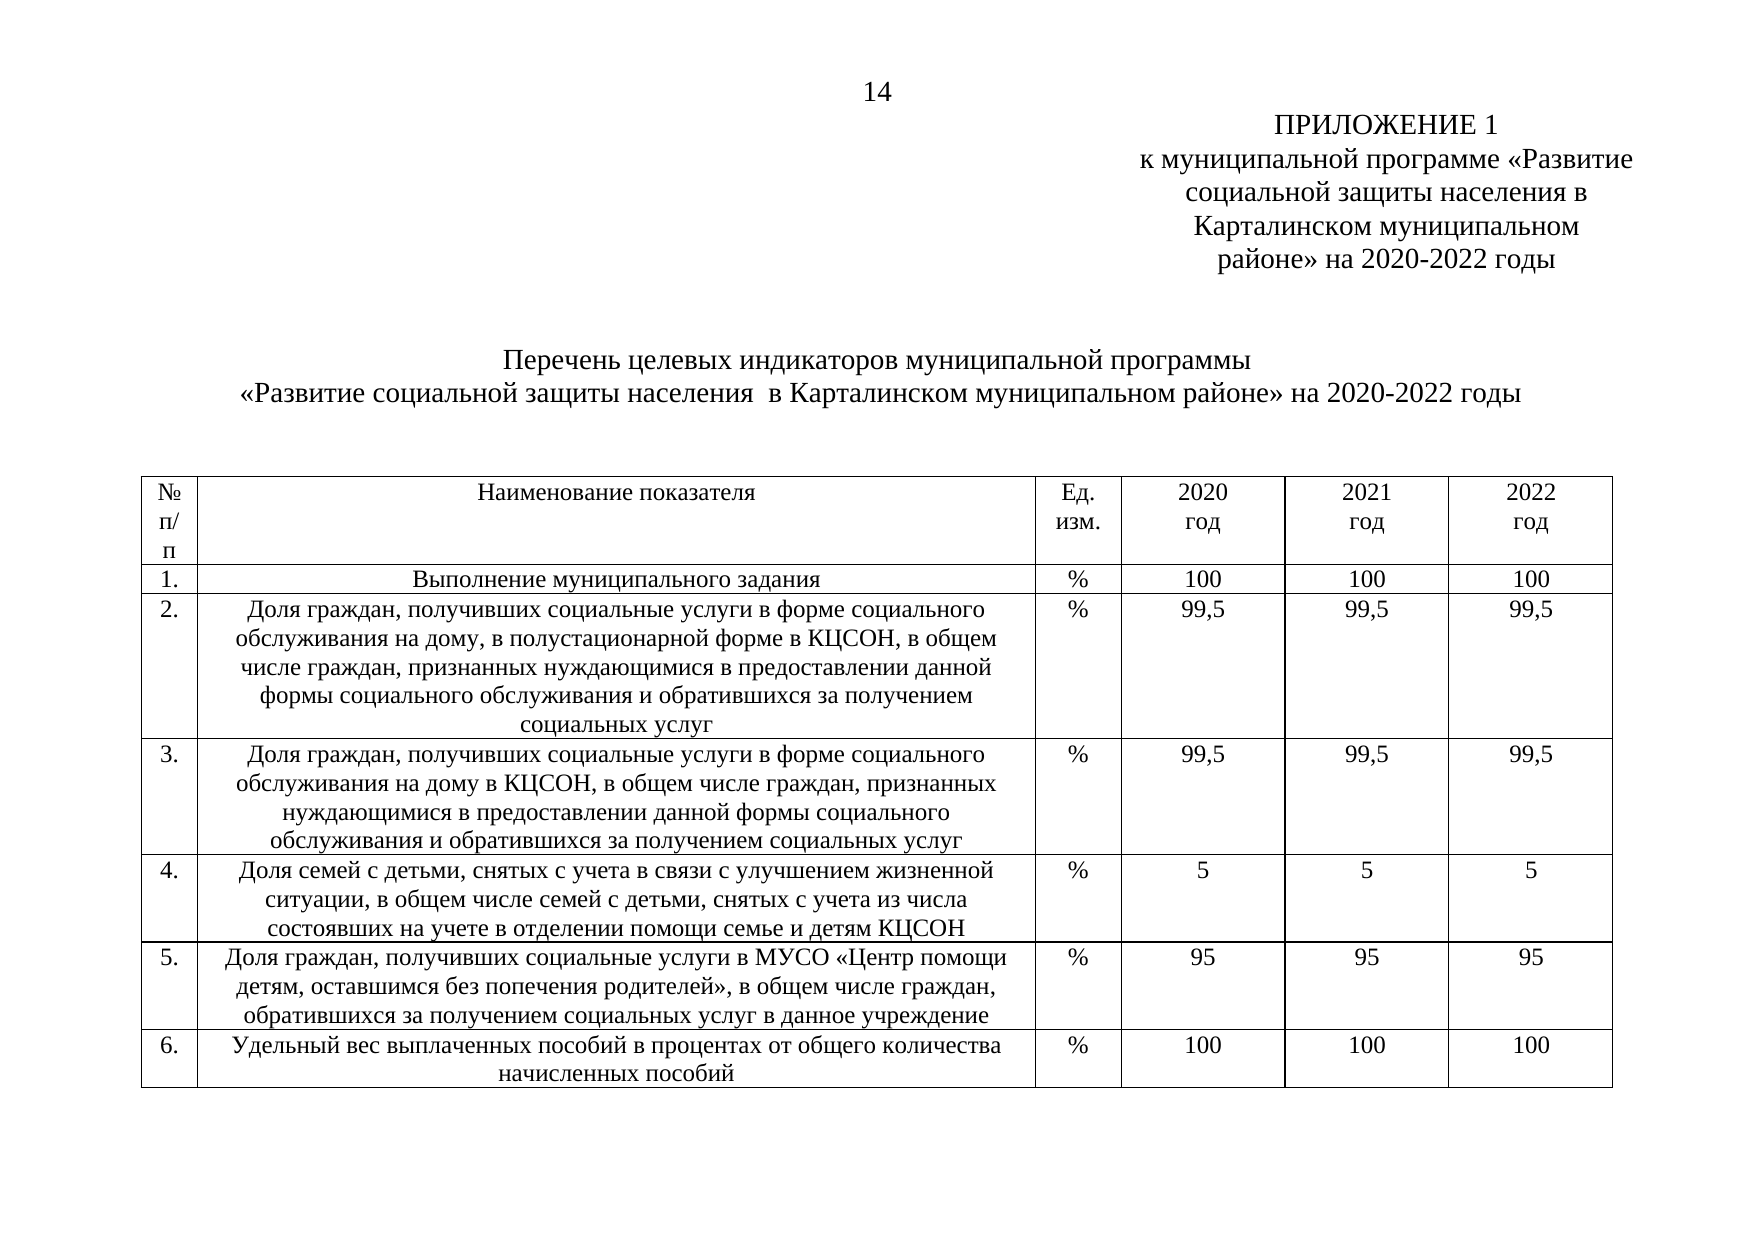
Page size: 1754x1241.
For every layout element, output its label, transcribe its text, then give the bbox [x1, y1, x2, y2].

table_cell 95 [1449, 943, 1612, 1029]
table_header Ед. изм. [1036, 477, 1121, 563]
table_cell 4. [142, 855, 197, 941]
text «Развитие социальной защиты населения в Карталинском муниципальном районе» на 2020-2022 годы [118, 376, 1636, 409]
table_cell 100 [1449, 565, 1612, 593]
table_header 2021 год [1286, 477, 1448, 563]
text Перечень целевых индикаторов муниципальной программы [118, 342, 1636, 376]
text районе» на 2020-2022 годы [1137, 241, 1636, 275]
text социальной защиты населения в [1137, 174, 1636, 208]
table_cell Удельный вес выплаченных пособий в процентах от общего количества начисленных пособий [198, 1030, 1035, 1087]
table_cell % [1036, 1030, 1121, 1087]
table_cell 5 [1286, 855, 1448, 941]
table_cell Доля граждан, получивших социальные услуги в МУСО «Центр помощи детям, оставшимся без попечения родителей», в общем числе граждан, обратившихся за получением социальных услуг в данное учреждение [198, 943, 1035, 1029]
table_cell 100 [1286, 565, 1448, 593]
table_cell Доля семей с детьми, снятых с учета в связи с улучшением жизненной ситуации, в общем числе семей с детьми, снятых с учета из числа состоявших на учете в отделении помощи семье и детям КЦСОН [198, 855, 1035, 941]
table_header 2022 год [1449, 477, 1612, 563]
table_cell 95 [1122, 943, 1284, 1029]
table_cell % [1036, 739, 1121, 854]
table_cell 99,5 [1122, 739, 1284, 854]
table_cell Выполнение муниципального задания [198, 565, 1035, 593]
text к муниципальной программе «Развитие [1137, 141, 1636, 174]
table_header Наименование показателя [198, 477, 1035, 563]
table_cell 1. [142, 565, 197, 593]
table_cell 99,5 [1286, 739, 1448, 854]
table_cell Доля граждан, получивших социальные услуги в форме социального обслуживания на дому в КЦСОН, в общем числе граждан, признанных нуждающимися в предоставлении данной формы социального обслуживания и обратившихся за получением социальных услуг [198, 739, 1035, 854]
table_cell 100 [1449, 1030, 1612, 1087]
text Карталинском муниципальном [1137, 208, 1636, 241]
table_cell % [1036, 594, 1121, 738]
table_cell % [1036, 565, 1121, 593]
table_cell 99,5 [1449, 594, 1612, 738]
table_cell 100 [1122, 565, 1284, 593]
table_cell Доля граждан, получивших социальные услуги в форме социального обслуживания на дому, в полустационарной форме в КЦСОН, в общем числе граждан, признанных нуждающимися в предоставлении данной формы социального обслуживания и обратившихся за получением социальных услуг [198, 594, 1035, 738]
table_cell 6. [142, 1030, 197, 1087]
table_cell % [1036, 855, 1121, 941]
table_header 2020 год [1122, 477, 1284, 563]
table_cell 5 [1122, 855, 1284, 941]
table_cell 5. [142, 943, 197, 1029]
table_cell 99,5 [1122, 594, 1284, 738]
table_cell 2. [142, 594, 197, 738]
table_cell 99,5 [1449, 739, 1612, 854]
table_cell 5 [1449, 855, 1612, 941]
table_header № п/п [142, 477, 197, 563]
table_cell 99,5 [1286, 594, 1448, 738]
table_cell % [1036, 943, 1121, 1029]
table_cell 95 [1286, 943, 1448, 1029]
text ПРИЛОЖЕНИЕ 1 [1137, 107, 1636, 141]
table_cell 3. [142, 739, 197, 854]
table_cell 100 [1122, 1030, 1284, 1087]
table_cell 100 [1286, 1030, 1448, 1087]
